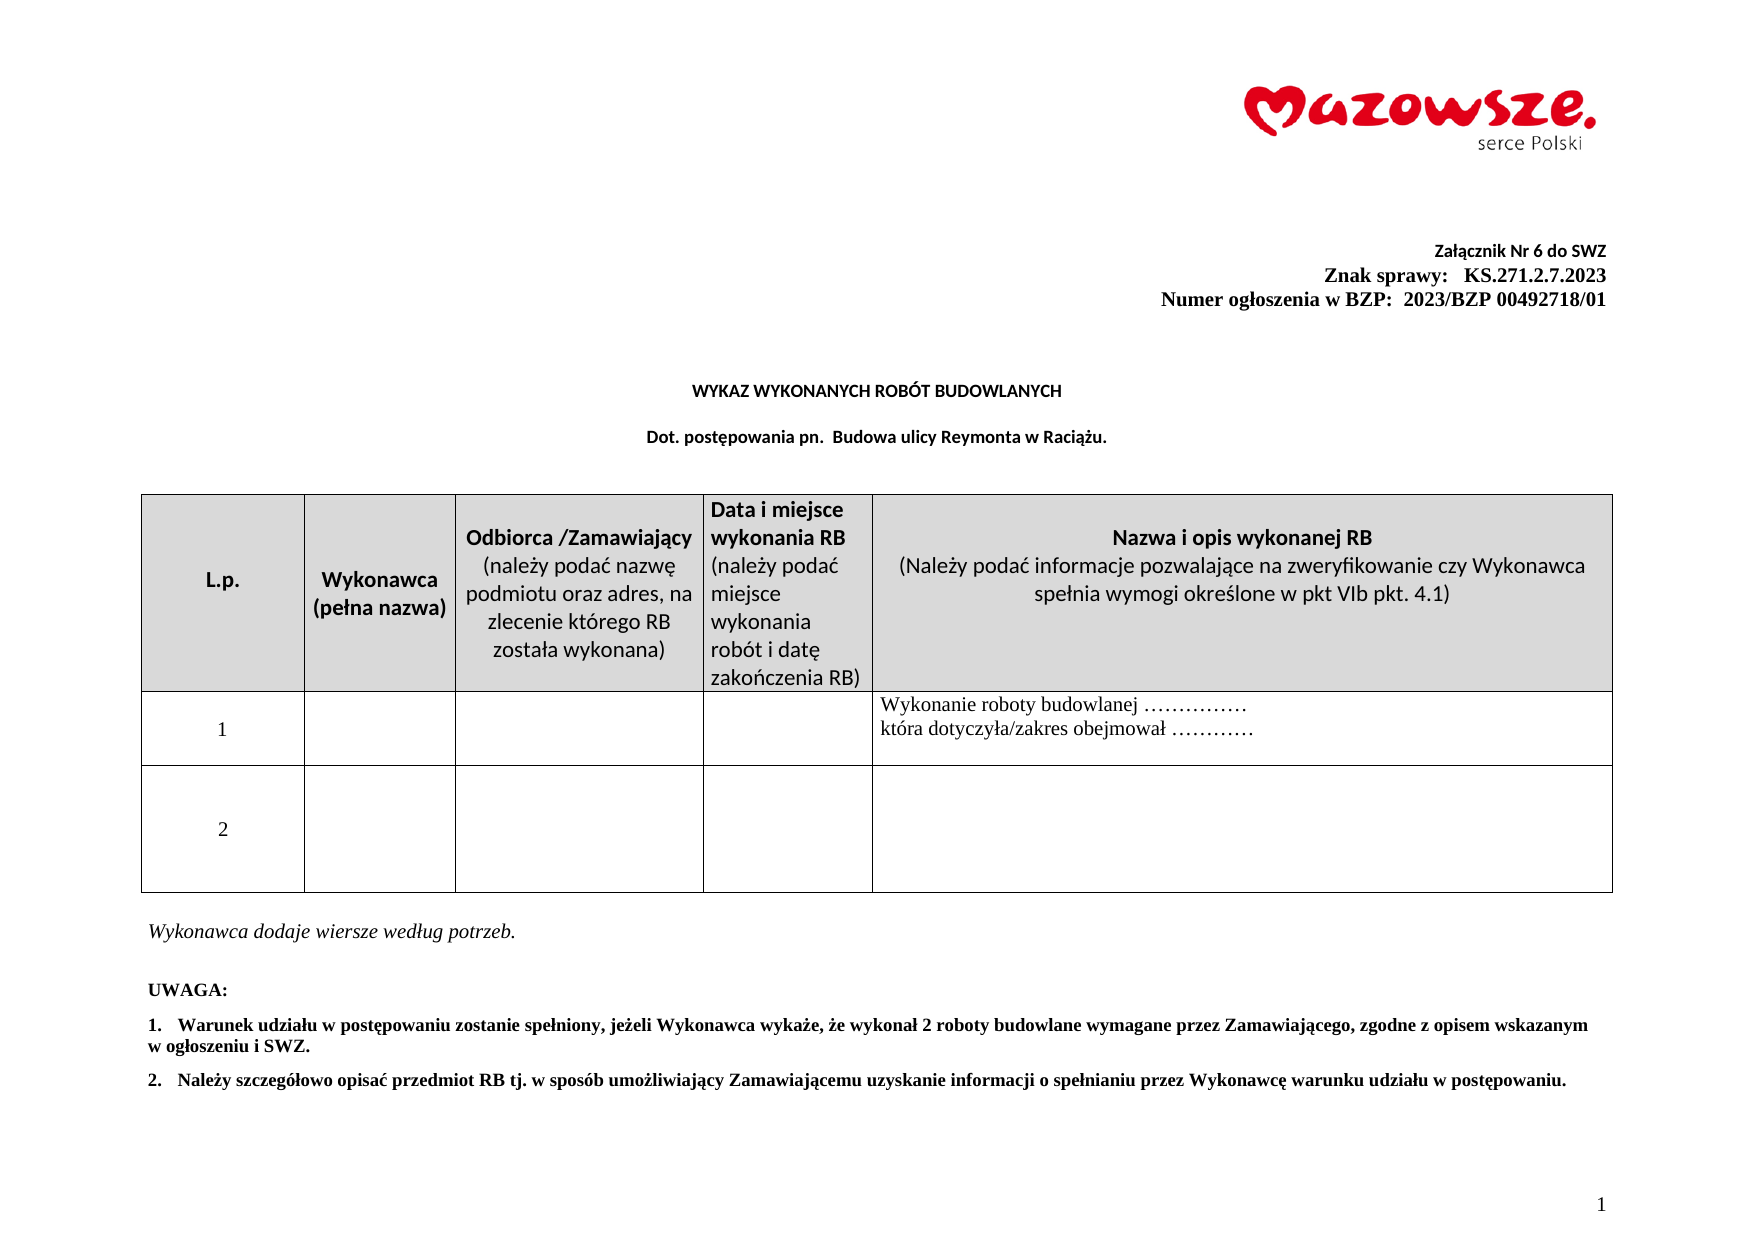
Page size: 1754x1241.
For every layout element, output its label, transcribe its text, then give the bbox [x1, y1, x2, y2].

text Załącznik Nr 6 do SWZ [148, 240, 1606, 263]
text 1. Warunek udziału w postępowaniu zostanie spełniony, jeżeli Wykonawca wykaże, że wykonał 2 roboty budowlane wymagane przez Zamawiającego, zgodne z opisem wskazanym w ogłoszeniu i SWZ. [148, 1013, 1606, 1057]
table_cell 2 [142, 766, 304, 892]
table_cell [704, 766, 872, 892]
table_cell [873, 766, 1612, 892]
text 2. Należy szczegółowo opisać przedmiot RB tj. w sposób umożliwiający Zamawiającemu uzyskanie informacji o spełnianiu przez Wykonawcę warunku udziału w postępowaniu. [148, 1069, 1606, 1091]
text Dot. postępowania pn. Budowa ulicy Reymonta w Raciążu. [148, 425, 1606, 448]
table_header Odbiorca /Zamawiający (należy podać nazwę podmiotu oraz adres, na zlecenie którego RB została wykonana) [456, 495, 703, 691]
table_cell [305, 766, 455, 892]
text Znak sprawy: KS.271.2.7.2023 [148, 263, 1606, 287]
table_cell [704, 692, 872, 765]
text Numer ogłoszenia w BZP: 2023/BZP 00492718/01 [148, 287, 1606, 311]
table_cell Wykonanie roboty budowlanej …………… która dotyczyła/zakres obejmował ………… [873, 692, 1612, 765]
table_header Data i miejsce wykonania RB (należy podać miejsce wykonania robót i datę zakończenia RB) [704, 495, 872, 691]
text WYKAZ WYKONANYCH ROBÓT BUDOWLANYCH [148, 379, 1606, 402]
text UWAGA: [148, 979, 1606, 1001]
picture [1240, 77, 1607, 171]
text Wykonawca dodaje wiersze według potrzeb. [148, 919, 1606, 943]
table_cell [456, 766, 703, 892]
table_cell [456, 692, 703, 765]
table_header Wykonawca (pełna nazwa) [305, 495, 455, 691]
table_header Nazwa i opis wykonanej RB (Należy podać informacje pozwalające na zweryfikowanie czy Wykonawca spełnia wymogi określone w pkt VIb pkt. 4.1) [873, 495, 1612, 691]
table_cell [305, 692, 455, 765]
table_header L.p. [142, 495, 304, 691]
table_cell 1 [142, 692, 304, 765]
